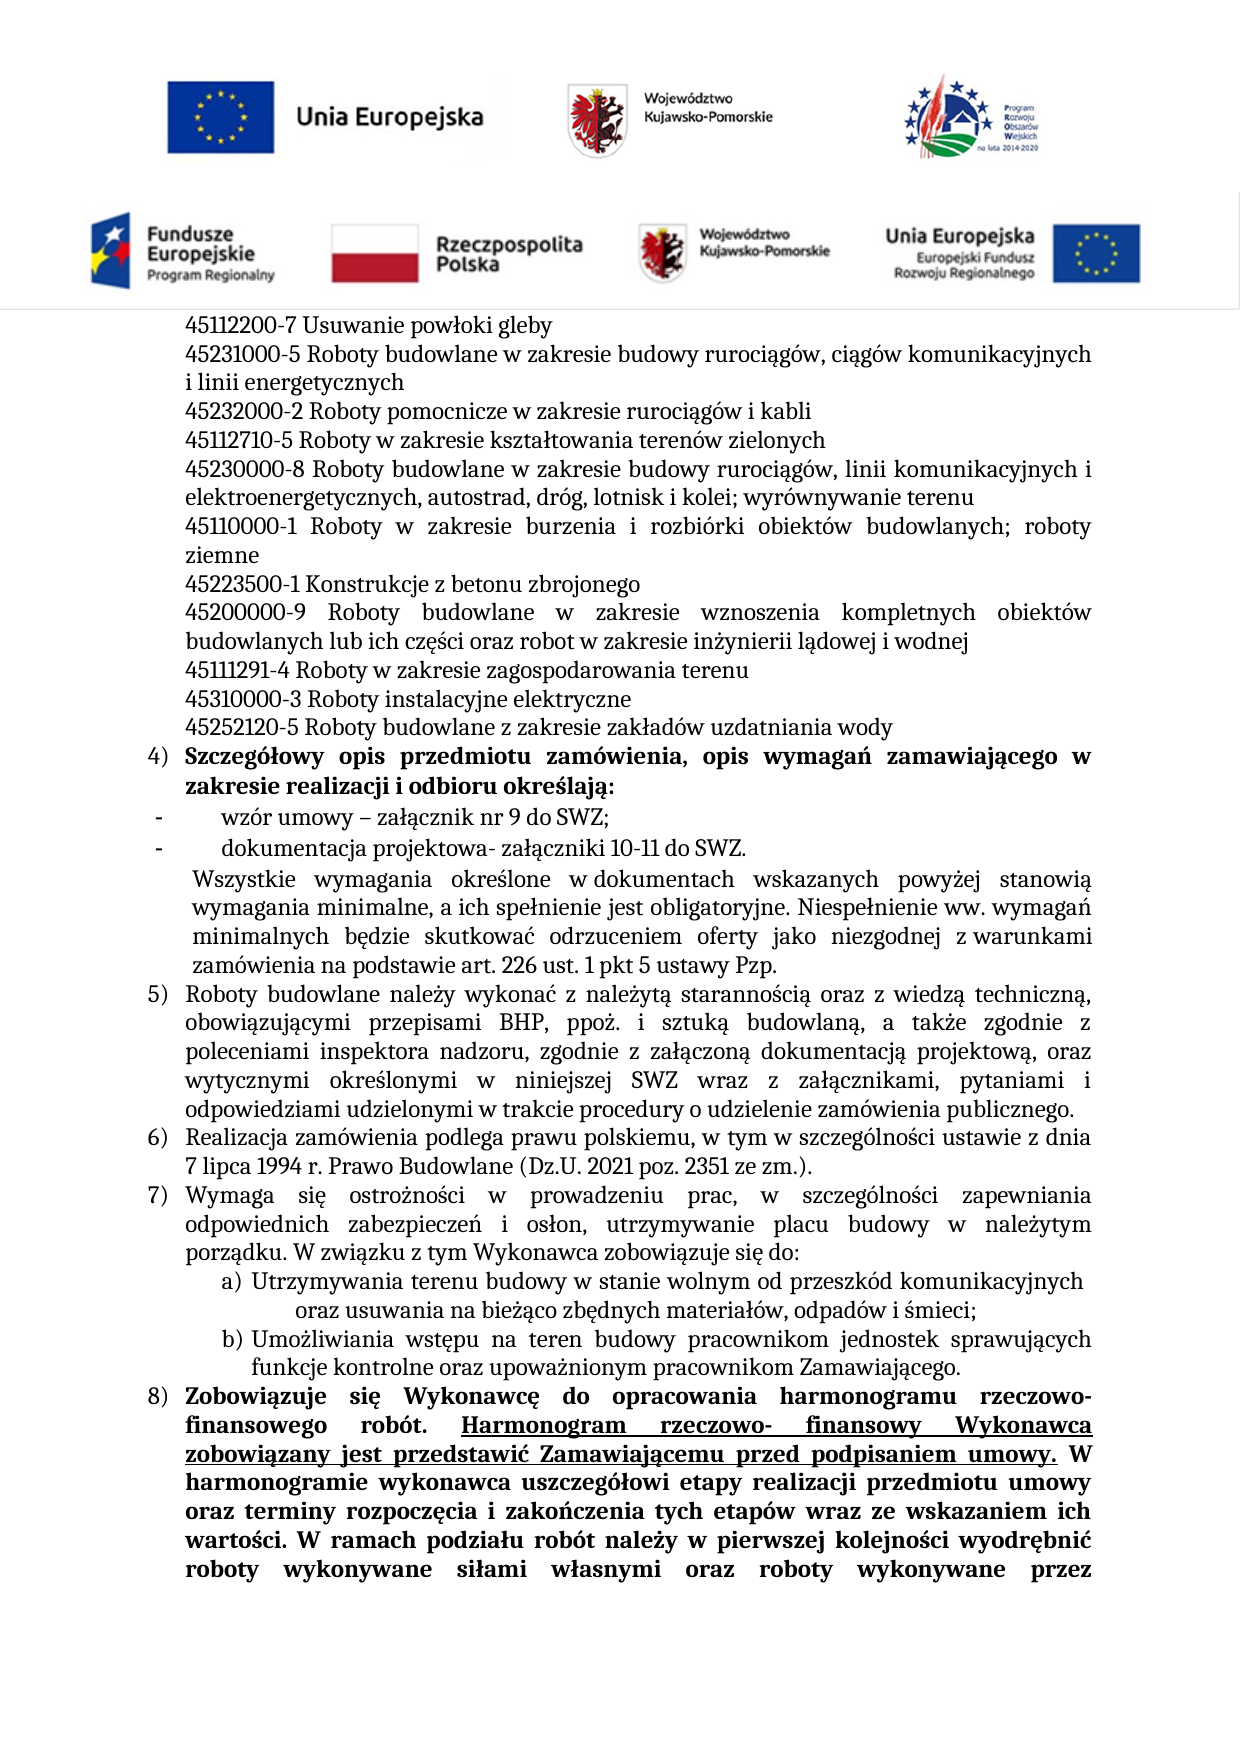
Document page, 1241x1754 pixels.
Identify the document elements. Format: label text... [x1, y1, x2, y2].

text 45310000-3 Roboty instalacyjne elektryczne [185, 684, 1093, 713]
text 45112200-7 Usuwanie powłoki gleby [185, 192, 1093, 339]
list Utrzymywania terenu budowy w stanie wolnym od przeszkód komunikacyjnych oraz usuwania na bieżąco zbędnych materiałów, odpadów i śmieci; [221, 1267, 1093, 1324]
text 45252120-5 Roboty budowlane z zakresie zakładów uzdatniania wody [185, 713, 1093, 742]
list Wymaga się ostrożności w prowadzeniu prac, w szczególności zapewniania odpowiednich zabezpieczeń i osłon, utrzymywanie placu budowy w należytym porządku. W związku z tym Wykonawca zobowiązuje się do: [148, 1181, 1093, 1267]
text 45200000-9 Roboty budowlane w zakresie wznoszenia kompletnych obiektów budowlanych lub ich części oraz robot w zakresie inżynierii lądowej i wodnej [185, 598, 1093, 656]
list Umożliwiania wstępu na teren budowy pracownikom jednostek sprawujących funkcje kontrolne oraz upoważnionym pracownikom Zamawiającego. [221, 1324, 1093, 1382]
list wzór umowy – załącznik nr 9 do SWZ; [148, 802, 1093, 832]
picture [1093, 192, 1241, 311]
list Szczegółowy opis przedmiotu zamówienia, opis wymagań zamawiającego w zakresie realizacji i odbioru określają: [148, 742, 1093, 801]
text 45231000-5 Roboty budowlane w zakresie budowy rurociągów, ciągów komunikacyjnych i linii energetycznych [185, 339, 1093, 397]
picture [147, 73, 1093, 164]
list Realizacja zamówienia podlega prawu polskiemu, w tym w szczególności ustawie z dnia 7 lipca 1994 r. Prawo Budowlane (Dz.U. 2021 poz. 2351 ze zm.). [148, 1123, 1093, 1181]
text 45112710-5 Roboty w zakresie kształtowania terenów zielonych [185, 426, 1093, 454]
list Roboty budowlane należy wykonać z należytą starannością oraz z wiedzą techniczną, obowiązującymi przepisami BHP, ppoż. i sztuką budowlaną, a także zgodnie z poleceniami inspektora nadzoru, zgodnie z załączoną dokumentacją projektową, oraz wytycznymi określonymi w niniejszej SWZ wraz z załącznikami, pytaniami i odpowiedziami udzielonymi w trakcie procedury o udzielenie zamówienia publicznego. [148, 979, 1093, 1123]
text 45223500-1 Konstrukcje z betonu zbrojonego [185, 569, 1093, 598]
text Wszystkie wymagania określone w dokumentach wskazanych powyżej stanowią wymagania minimalne, a ich spełnienie jest obligatoryjne. Niespełnienie ww. wymagań minimalnych będzie skutkować odrzuceniem oferty jako niezgodnej z warunkami zamówienia na podstawie art. 226 ust. 1 pkt 5 ustawy Pzp. [192, 864, 1093, 979]
text 45232000-2 Roboty pomocnicze w zakresie rurociągów i kabli [185, 397, 1093, 426]
text 45110000-1 Roboty w zakresie burzenia i rozbiórki obiektów budowlanych; roboty ziemne [185, 512, 1093, 569]
picture [0, 192, 185, 311]
text 45111291-4 Roboty w zakresie zagospodarowania terenu [185, 656, 1093, 684]
list dokumentacja projektowa- załączniki 10-11 do SWZ. [148, 833, 1093, 863]
text 45230000-8 Roboty budowlane w zakresie budowy rurociągów, linii komunikacyjnych i elektroenergetycznych, autostrad, dróg, lotnisk i kolei; wyrównywanie terenu [185, 454, 1093, 512]
